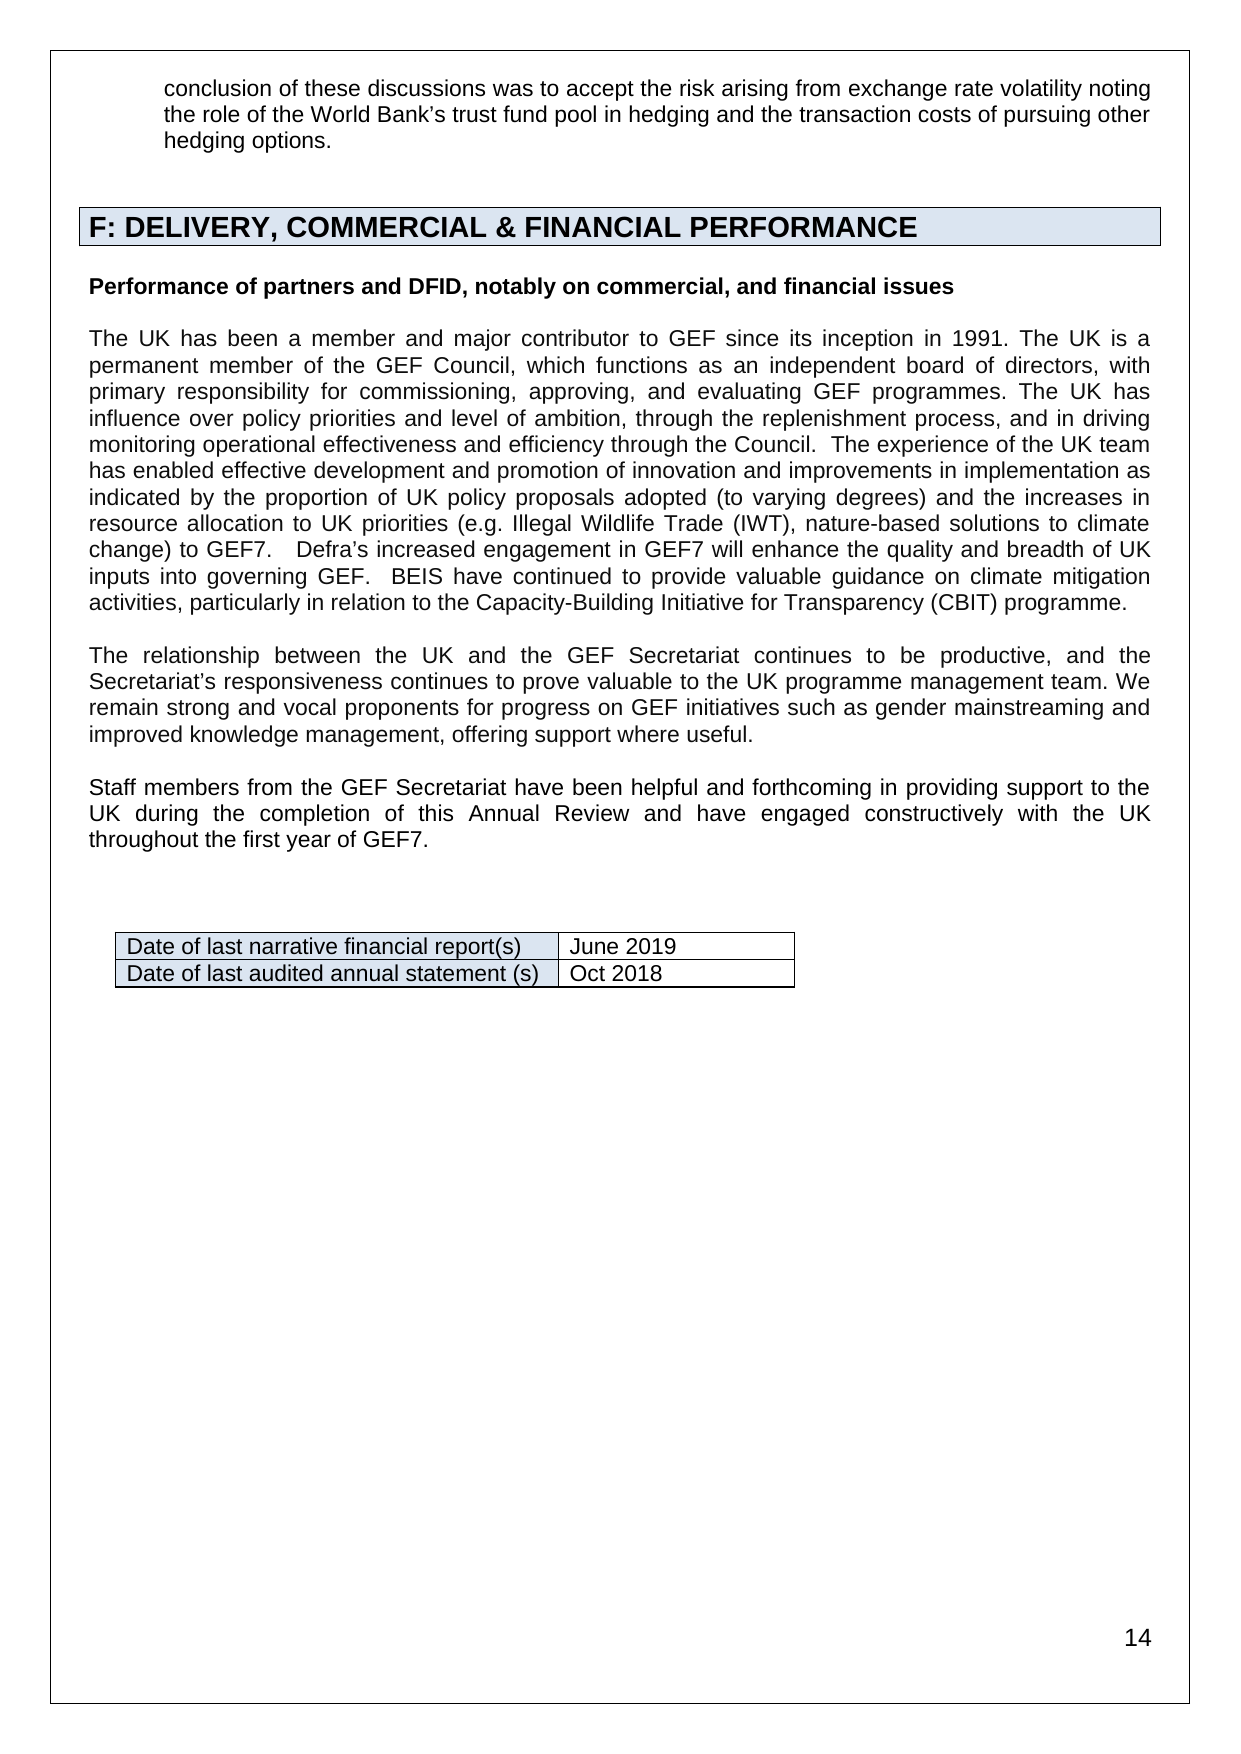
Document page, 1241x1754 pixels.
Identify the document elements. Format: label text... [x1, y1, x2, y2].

table_cell Oct 2018 [559, 960, 794, 986]
table_header June 2019 [559, 933, 794, 959]
text Staff members from the GEF Secretariat have been helpful and forthcoming in providing support to the UK during the completion of this Annual Review and have engaged constructively with the UK throughout the first year of GEF7. [89, 773, 1152, 852]
table_cell Date of last audited annual statement (s) [116, 960, 558, 986]
text F: DELIVERY, COMMERCIAL & FINANCIAL PERFORMANCE [80, 208, 1160, 245]
text The UK has been a member and major contributor to GEF since its inception in 1991. The UK is a permanent member of the GEF Council, which functions as an independent board of directors, with primary responsibility for commissioning, approving, and evaluating GEF programmes. The UK has influence over policy priorities and level of ambition, through the replenishment process, and in driving monitoring operational effectiveness and efficiency through the Council. The experience of the UK team has enabled effective development and promotion of innovation and improvements in implementation as indicated by the proportion of UK policy proposals adopted (to varying degrees) and the increases in resource allocation to UK priorities (e.g. Illegal Wildlife Trade (IWT), nature-based solutions to climate change) to GEF7. Defra’s increased engagement in GEF7 will enhance the quality and breadth of UK inputs into governing GEF. BEIS have continued to provide valuable guidance on climate mitigation activities, particularly in relation to the Capacity-Building Initiative for Transparency (CBIT) programme. [89, 325, 1152, 615]
text The relationship between the UK and the GEF Secretariat continues to be productive, and the Secretariat’s responsiveness continues to prove valuable to the UK programme management team. We remain strong and vocal proponents for progress on GEF initiatives such as gender mainstreaming and improved knowledge management, offering support where useful. [89, 642, 1152, 747]
table_header Date of last narrative financial report(s) [116, 933, 558, 959]
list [126, 75, 1152, 154]
text Performance of partners and DFID, notably on commercial, and financial issues [89, 273, 1152, 299]
